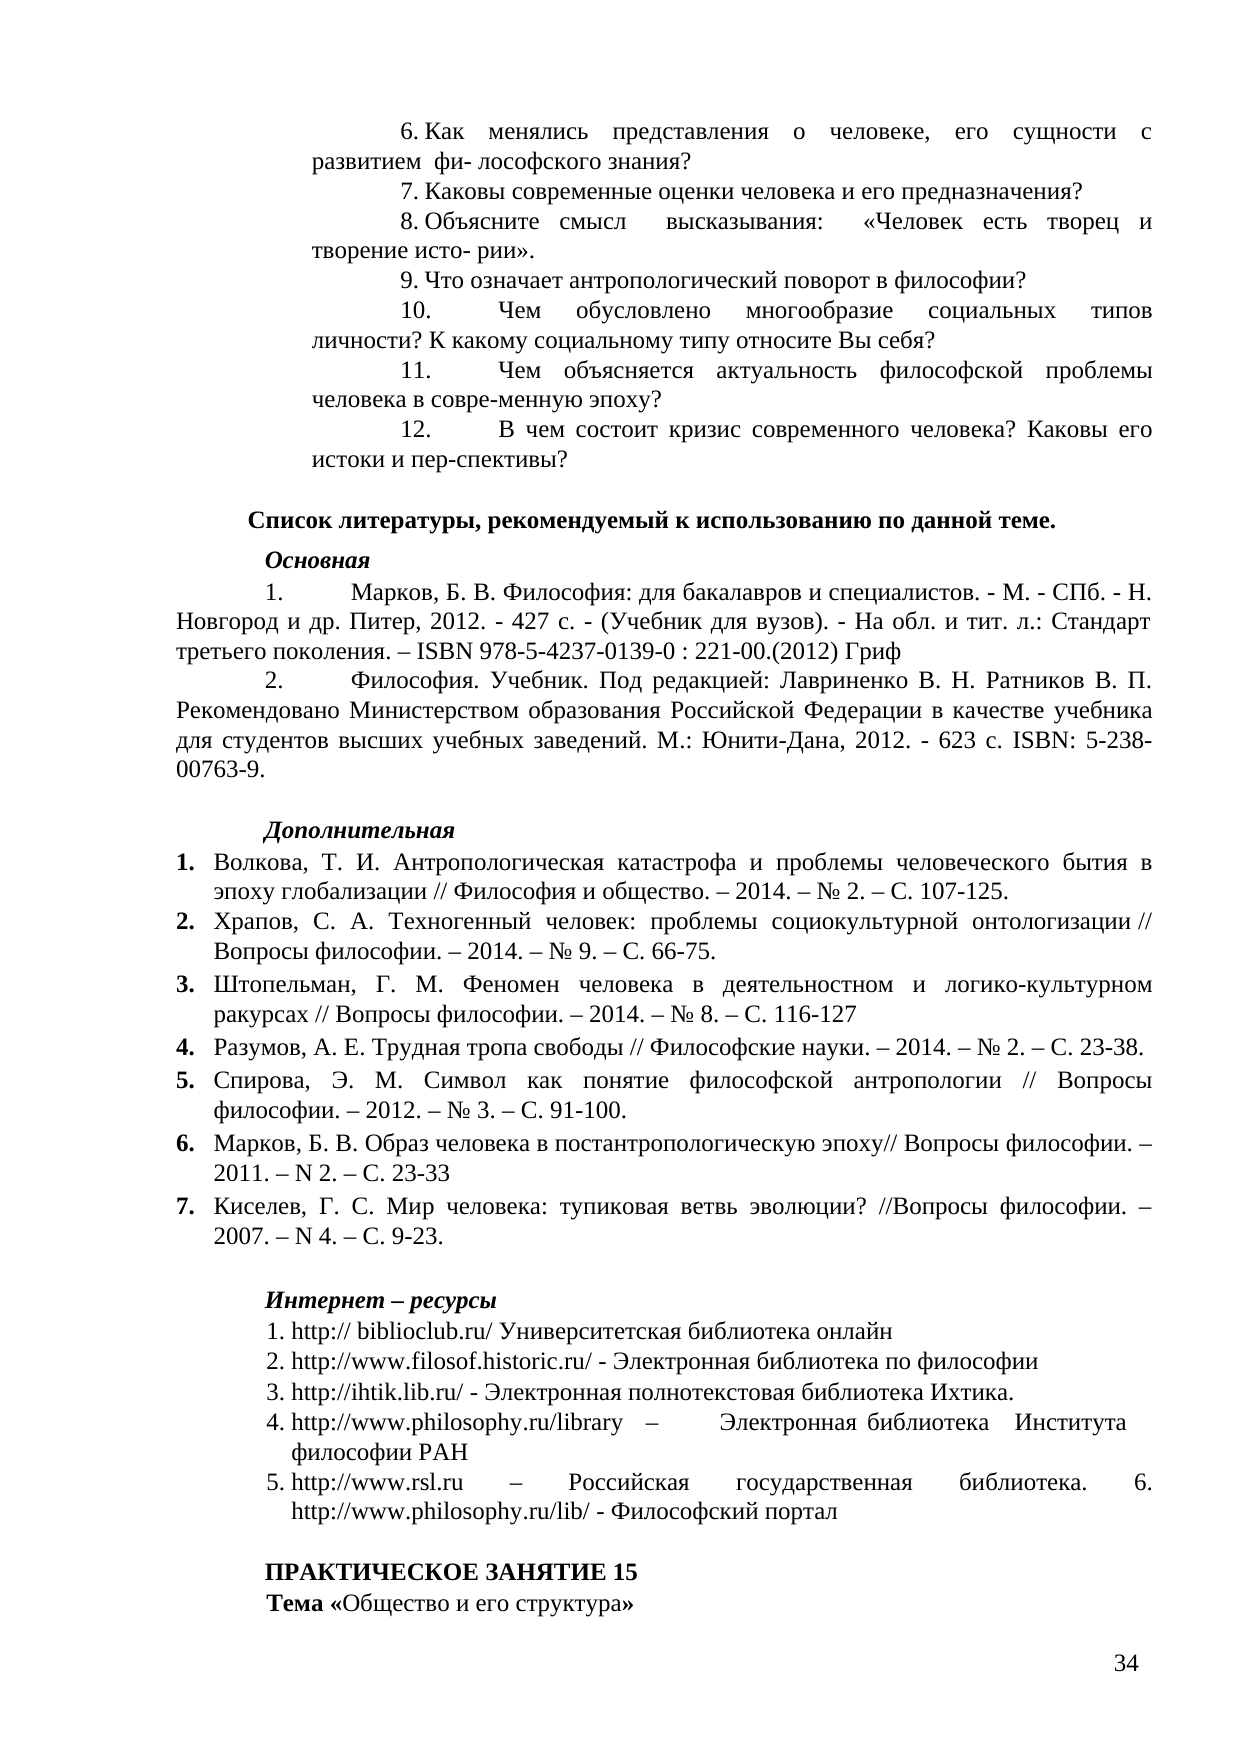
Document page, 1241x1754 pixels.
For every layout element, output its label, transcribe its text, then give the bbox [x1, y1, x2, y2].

list Каковы современные оценки человека и его предназначения? [312, 176, 1153, 205]
list В чем состоит кризис современного человека? Каковы его истоки и пер-спективы? [312, 414, 1153, 472]
text ПРАКТИЧЕСКОЕ ЗАНЯТИЕ 15 [264, 1557, 1147, 1586]
list Марков, Б. В. Философия: для бакалавров и специалистов. - М. - СПб. - Н. Новгород и др. Питер, 2012. - 427 с. - (Учебник для вузов). - На обл. и тит. л.: Стандарт третьего поколения. – ISBN 978-5-4237-0139-0 : 221-00.(2012) Гриф [176, 577, 1153, 664]
list Марков, Б. В. Образ человека в постантропологическую эпоху// Вопросы философии. – 2011. – N 2. – С. 23-33 [176, 1128, 1153, 1187]
list Спирова, Э. М. Символ как понятие философской антропологии // Вопросы философии. – 2012. – № 3. – С. 91-100. [176, 1065, 1153, 1124]
text Список литературы, рекомендуемый к использованию по данной теме. [246, 505, 1058, 533]
subtitle Основная [264, 545, 1172, 574]
list http://www.filosof.historic.ru/ - Электронная библиотека по философии [266, 1346, 1153, 1375]
list http:// biblioclub.ru/ Университетская библиотека онлайн [266, 1316, 1153, 1345]
subtitle Интернет – ресурсы [264, 1285, 1172, 1313]
list Как менялись представления о человеке, его сущности с развитием фи- лософского знания? [312, 116, 1153, 175]
list Разумов, А. Е. Трудная тропа свободы // Философские науки. – 2014. – № 2. – С. 23-38. [176, 1032, 1153, 1061]
list Киселев, Г. С. Мир человека: тупиковая ветвь эволюции? //Вопросы философии. – 2007. – N 4. – С. 9-23. [176, 1191, 1153, 1249]
text Тема «Общество и его структура» [266, 1588, 1153, 1617]
list http://ihtik.lib.ru/ - Электронная полнотекстовая библиотека Ихтика. [266, 1377, 1153, 1406]
list Храпов, С. А. Техногенный человек: проблемы социокультурной онтологизации // Вопросы философии. – 2014. – № 9. – С. 66-75. [176, 906, 1153, 964]
list Чем объясняется актуальность философской проблемы человека в совре-менную эпоху? [312, 355, 1153, 413]
list Объясните смысл высказывания: «Человек есть творец и творение исто- рии». [312, 206, 1153, 264]
list Философия. Учебник. Под редакцией: Лавриненко В. Н. Ратников В. П. Рекомендовано Министерством образования Российской Федерации в качестве учебника для студентов высших учебных заведений. М.: Юнити-Дана, 2012. - 623 с. ISBN: 5-238- 00763-9. [176, 666, 1153, 783]
list http://www.rsl.ru – Российская государственная библиотека. 6. http://www.philosophy.ru/lib/ - Философский портал [266, 1466, 1153, 1525]
list Волкова, Т. И. Антропологическая катастрофа и проблемы человеческого бытия в эпоху глобализации // Философия и общество. – 2014. – № 2. – С. 107-125. [176, 847, 1153, 905]
subtitle Дополнительная [264, 815, 1172, 844]
list http://www.philosophy.ru/library – Электронная библиотека Института философии РАН [266, 1407, 1153, 1465]
list Что означает антропологический поворот в философии? [312, 265, 1153, 294]
list Чем обусловлено многообразие социальных типов личности? К какому социальному типу относите Вы себя? [312, 295, 1153, 353]
list Штопельман, Г. М. Феномен человека в деятельностном и логико-культурном ракурсах // Вопросы философии. – 2014. – № 8. – С. 116-127 [176, 969, 1153, 1027]
